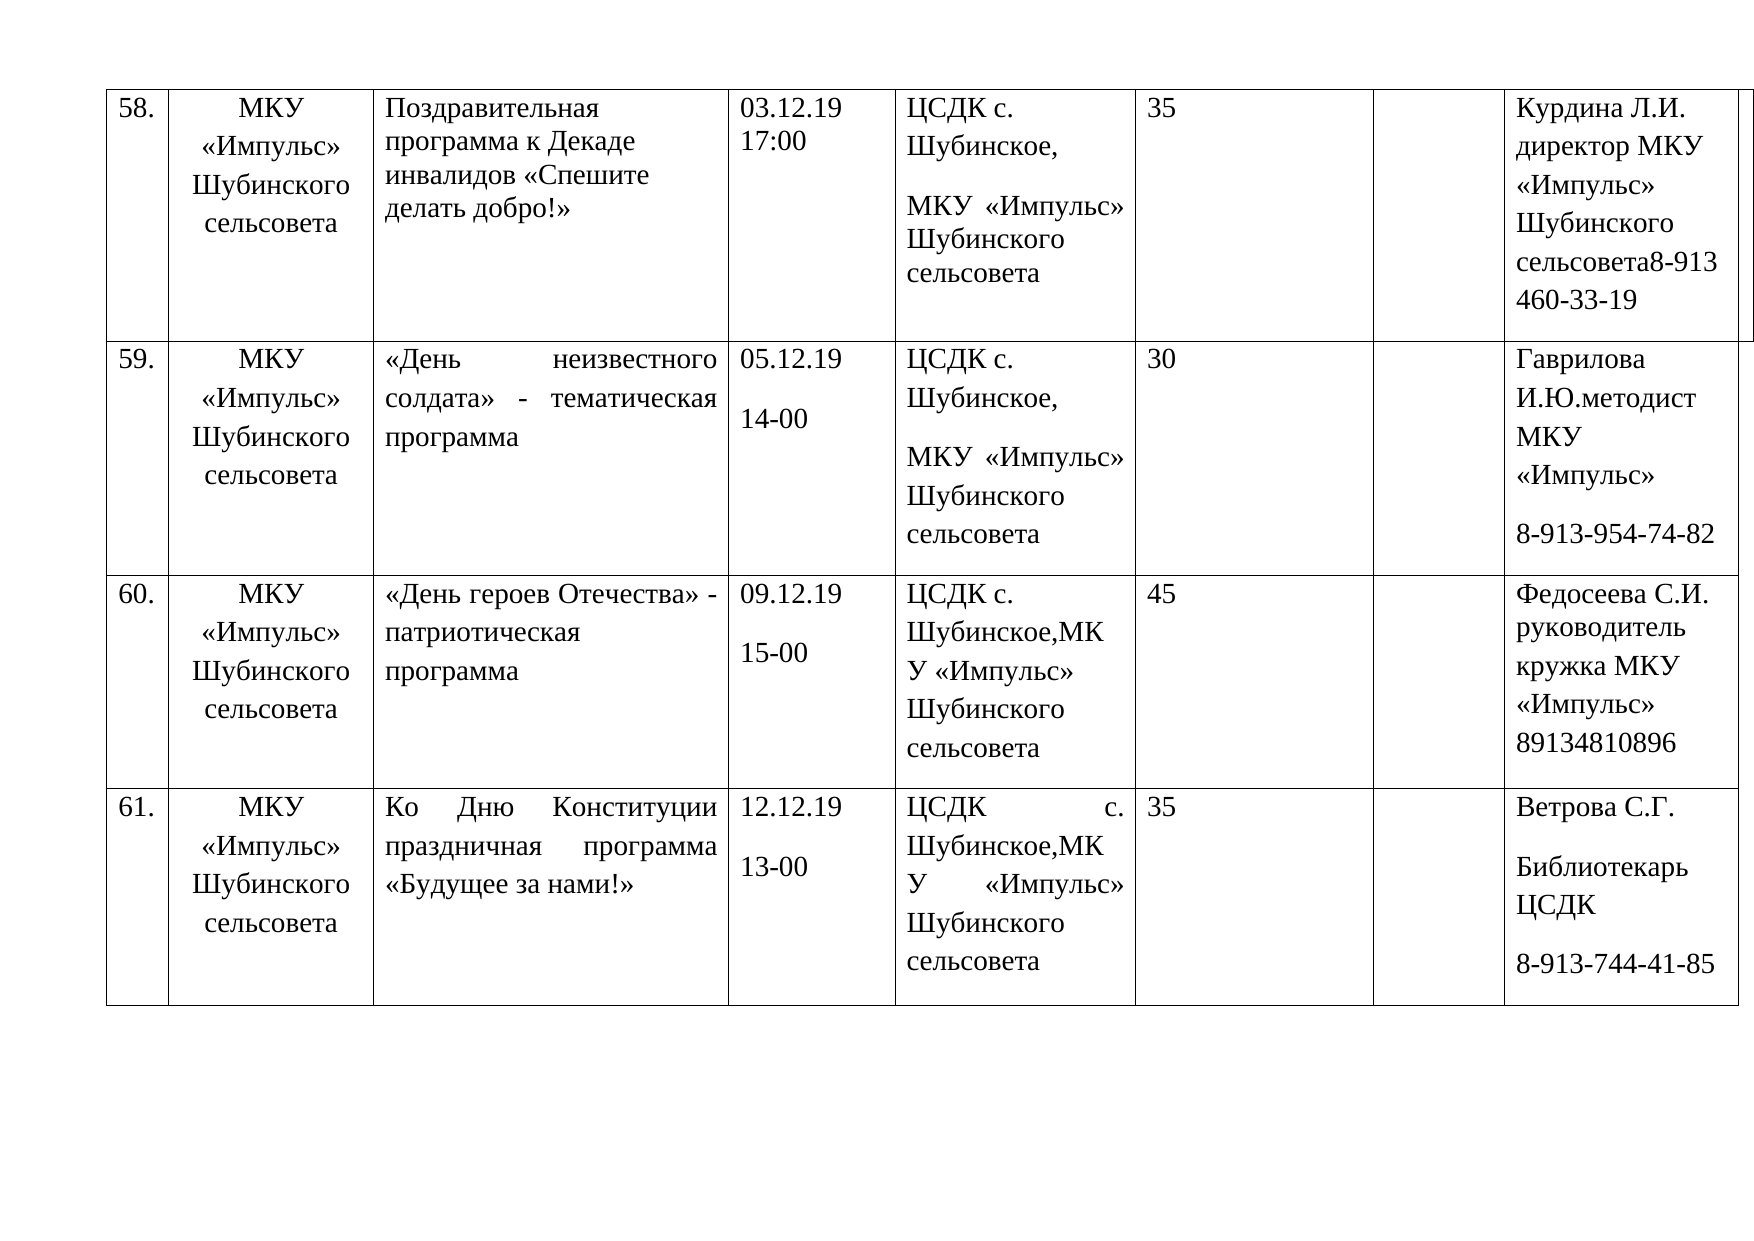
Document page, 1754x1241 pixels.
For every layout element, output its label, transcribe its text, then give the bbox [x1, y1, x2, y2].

table_cell 03.12.19 17:00 [729, 90, 895, 341]
table_cell Ветрова С.Г. Библиотекарь ЦСДК 8-913-744-41-85 [1505, 789, 1738, 1005]
table_cell 59. [107, 342, 168, 575]
table_cell ЦСДК с. Шубинское, МКУ «Импульс» Шубинского сельсовета [896, 342, 1135, 575]
table_cell «День неизвестного солдата» - тематическая программа [374, 342, 728, 575]
table_cell Курдина Л.И. директор МКУ «Импульс» Шубинского сельсовета8-913 460-33-19 [1505, 90, 1738, 341]
table_cell ЦСДК с. Шубинское,МКУ «Импульс» Шубинского сельсовета [896, 576, 1135, 788]
table_cell [1374, 789, 1504, 1005]
table_cell 35 [1136, 789, 1373, 1005]
table_cell 30 [1136, 342, 1373, 575]
table_cell 61. [107, 789, 168, 1005]
table_cell [1374, 342, 1504, 575]
table_cell 09.12.19 15-00 [729, 576, 895, 788]
table_cell МКУ «Импульс» Шубинского сельсовета [169, 576, 373, 788]
table_cell 35 [1136, 90, 1373, 341]
table_cell МКУ «Импульс» Шубинского сельсовета [169, 342, 373, 575]
table_cell 05.12.19 14-00 [729, 342, 895, 575]
table_cell Федосеева С.И. руководитель кружка МКУ «Импульс» 89134810896 [1505, 576, 1738, 788]
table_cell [169, 90, 373, 341]
table_cell ЦСДК с. Шубинское, МКУ «Импульс» Шубинского сельсовета [896, 90, 1135, 341]
table_cell Гаврилова И.Ю.методист МКУ «Импульс» 8-913-954-74-82 [1505, 342, 1738, 575]
table_cell 60. [107, 576, 168, 788]
table_cell 58. [107, 90, 168, 341]
table_cell [1374, 90, 1504, 341]
table_cell ЦСДК с. Шубинское,МКУ «Импульс» Шубинского сельсовета [896, 789, 1135, 1005]
table_cell [1374, 576, 1504, 788]
table_cell [1739, 90, 1753, 341]
table_cell 45 [1136, 576, 1373, 788]
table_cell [169, 789, 373, 1005]
table_cell Поздравительная программа к Декаде инвалидов «Спешите делать добро!» [374, 90, 728, 341]
table_cell 12.12.19 13-00 [729, 789, 895, 1005]
table_cell Ко Дню Конституции праздничная программа «Будущее за нами!» [374, 789, 728, 1005]
table_cell «День героев Отечества» - патриотическая программа [374, 576, 728, 788]
